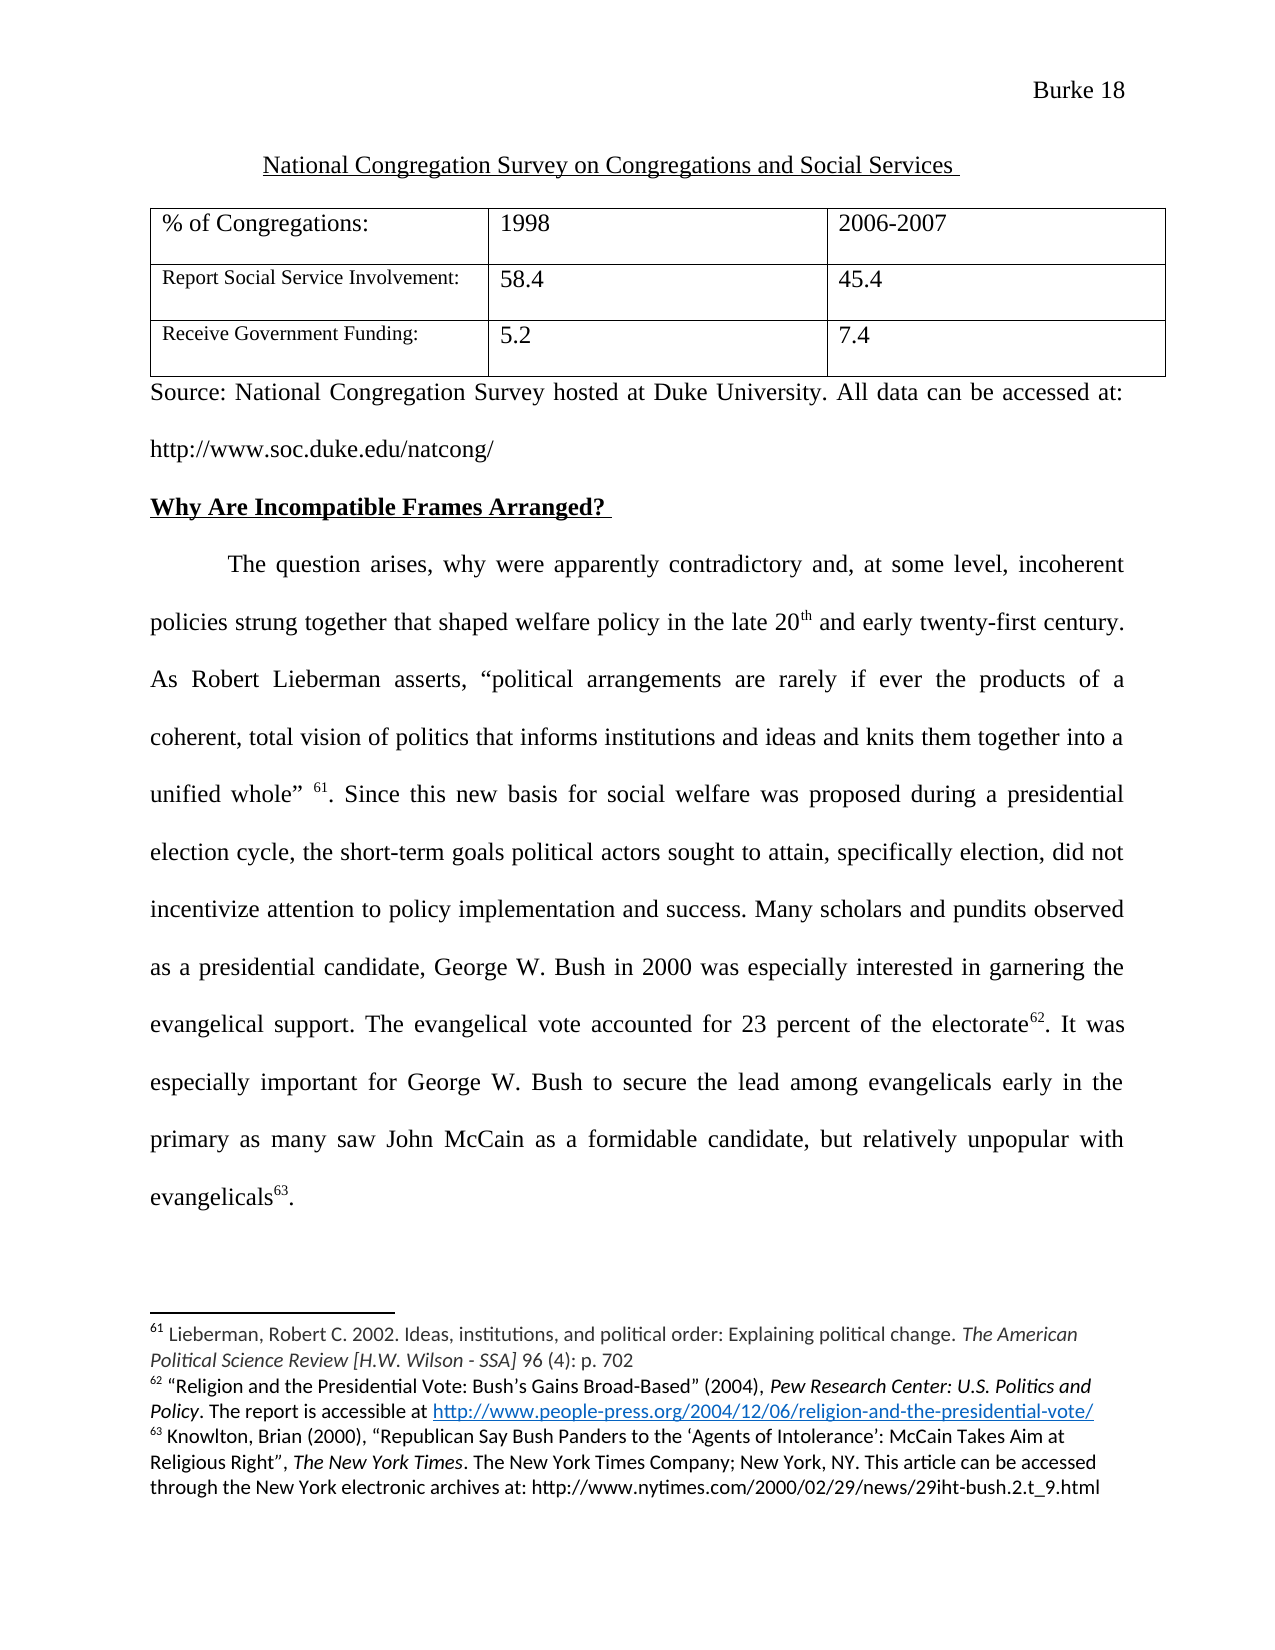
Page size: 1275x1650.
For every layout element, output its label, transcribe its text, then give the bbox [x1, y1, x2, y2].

table_cell 7.4 [828, 321, 1165, 376]
text National Congregation Survey on Congregations and Social Services [150, 150, 1125, 179]
table_cell Receive Government Funding: [151, 321, 488, 376]
table_header 2006-2007 [828, 209, 1165, 263]
table_header 1998 [489, 209, 827, 263]
table_cell 5.2 [489, 321, 827, 376]
table_header % of Congregations: [151, 209, 488, 263]
table_cell 58.4 [489, 265, 827, 319]
text The question arises, why were apparently contradictory and, at some level, incoherent policies strung together that shaped welfare policy in the late 20th and early twenty-first century. As Robert Lieberman asserts, “political arrangements are rarely if ever the products of a coherent, total vision of politics that informs institutions and ideas and knits them together into a unified whole” . Since this new basis for social welfare was proposed during a presidential election cycle, the short-term goals political actors sought to attain, specifically election, did not incentivize attention to policy implementation and success. Many scholars and pundits observed as a presidential candidate, George W. Bush in 2000 was especially interested in garnering the evangelical support. The evangelical vote accounted for 23 percent of the electorate. It was especially important for George W. Bush to secure the lead among evangelicals early in the primary as many saw John McCain as a formidable candidate, but relatively unpopular with evangelicals. [150, 549, 1125, 1210]
table_cell 45.4 [828, 265, 1165, 319]
table_cell Report Social Service Involvement: [151, 265, 488, 319]
text Why Are Incompatible Frames Arranged? [150, 492, 1125, 520]
text Source: National Congregation Survey hosted at Duke University. All data can be accessed at: http://www.soc.duke.edu/natcong/ [150, 377, 1125, 463]
